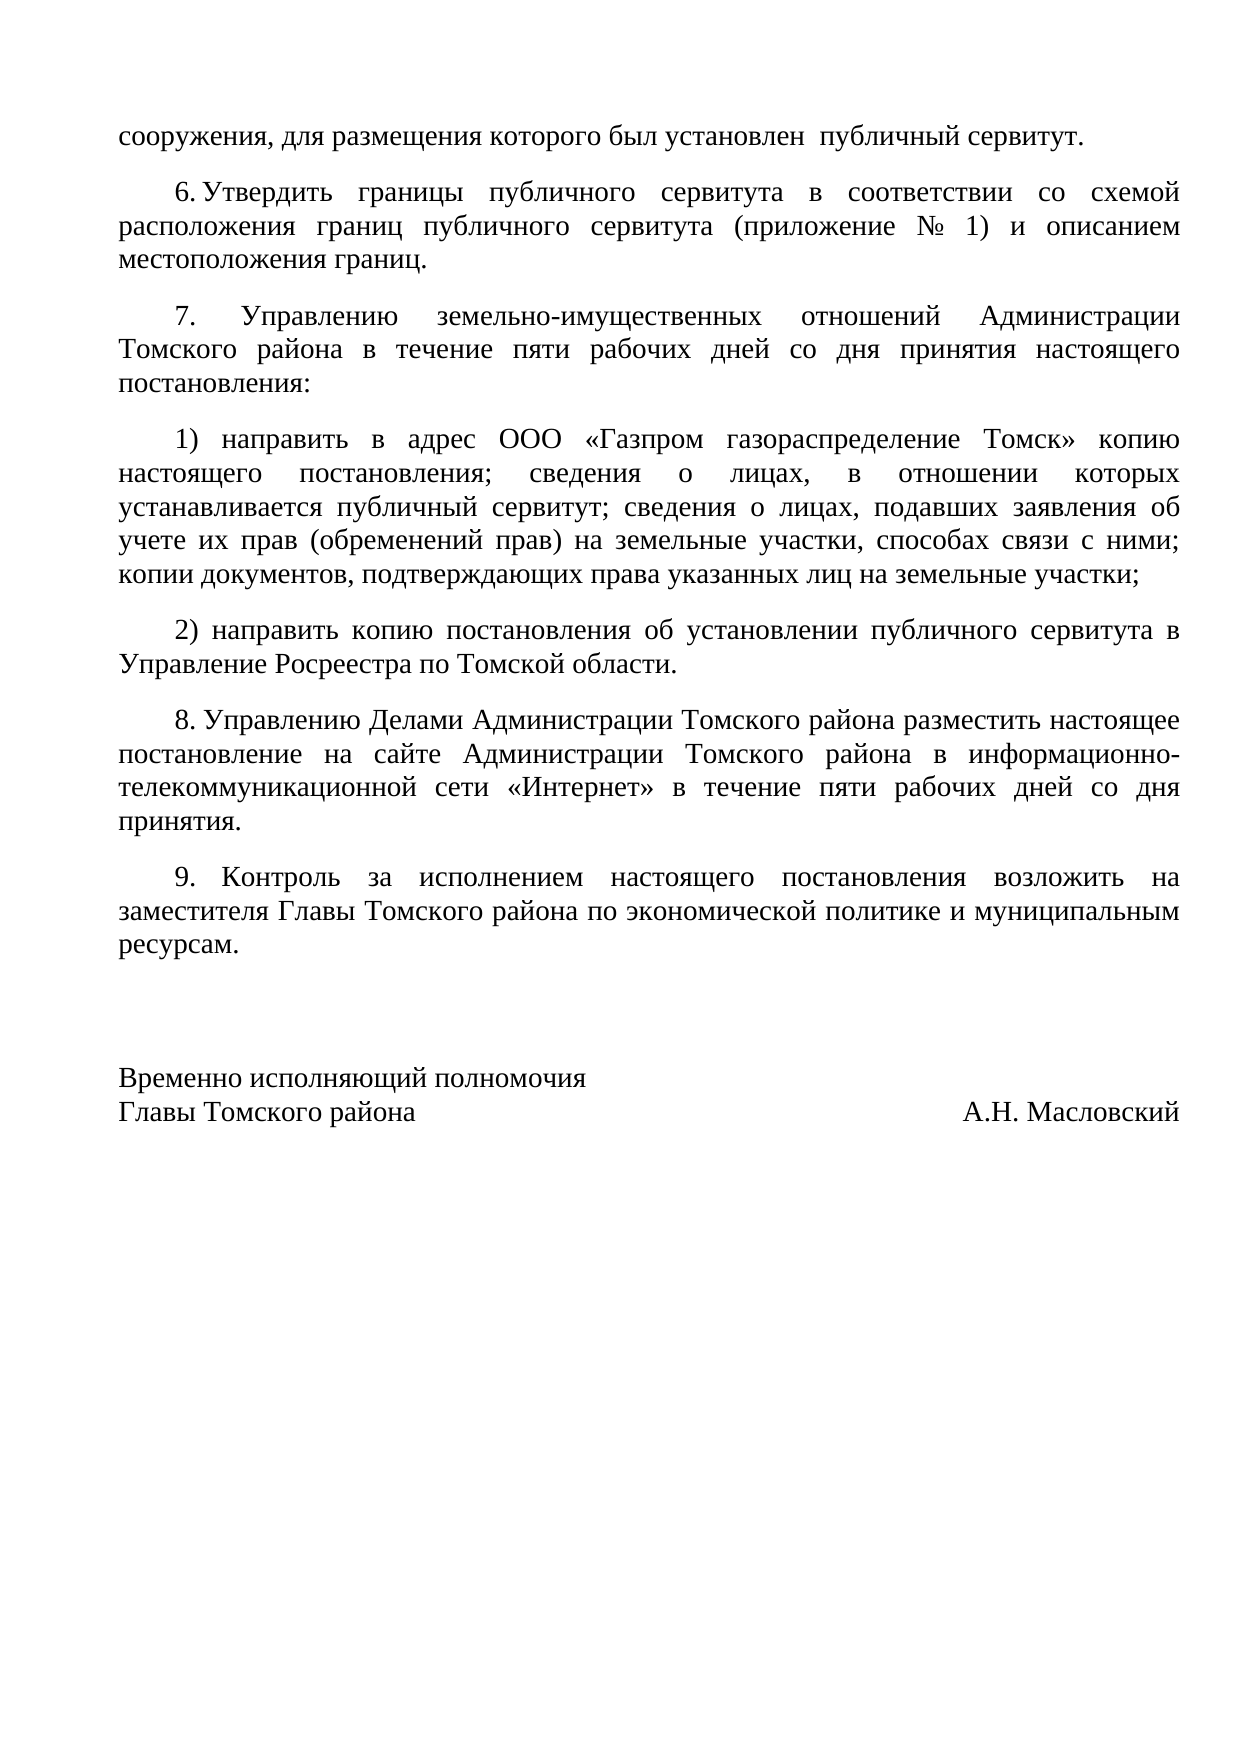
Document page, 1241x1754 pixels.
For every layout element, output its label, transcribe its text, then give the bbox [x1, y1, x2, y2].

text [118, 118, 1181, 152]
text 6. Утвердить границы публичного сервитута в соответствии со схемой расположения границ публичного сервитута (приложение № 1) и описанием местоположения границ. [118, 174, 1181, 275]
text Временно исполняющий полномочия [118, 1061, 1181, 1094]
text 9. Контроль за исполнением настоящего постановления возложить на заместителя Главы Томского района по экономической политике и муниципальным ресурсам. [118, 859, 1181, 960]
text Главы Томского района А.Н. Масловский [118, 1094, 1181, 1128]
text 7. Управлению земельно-имущественных отношений Администрации Томского района в течение пяти рабочих дней со дня принятия настоящего постановления: [118, 298, 1181, 399]
text 2) направить копию постановления об установлении публичного сервитута в Управление Росреестра по Томской области. [118, 612, 1181, 679]
text 1) направить в адрес ООО «Газпром газораспределение Томск» копию настоящего постановления; сведения о лицах, в отношении которых устанавливается публичный сервитут; сведения о лицах, подавших заявления об учете их прав (обременений прав) на земельные участки, способах связи с ними; копии документов, подтверждающих права указанных лиц на земельные участки; [118, 422, 1181, 589]
text 8. Управлению Делами Администрации Томского района разместить настоящее постановление на сайте Администрации Томского района в информационно-телекоммуникационной сети «Интернет» в течение пяти рабочих дней со дня принятия. [118, 702, 1181, 836]
